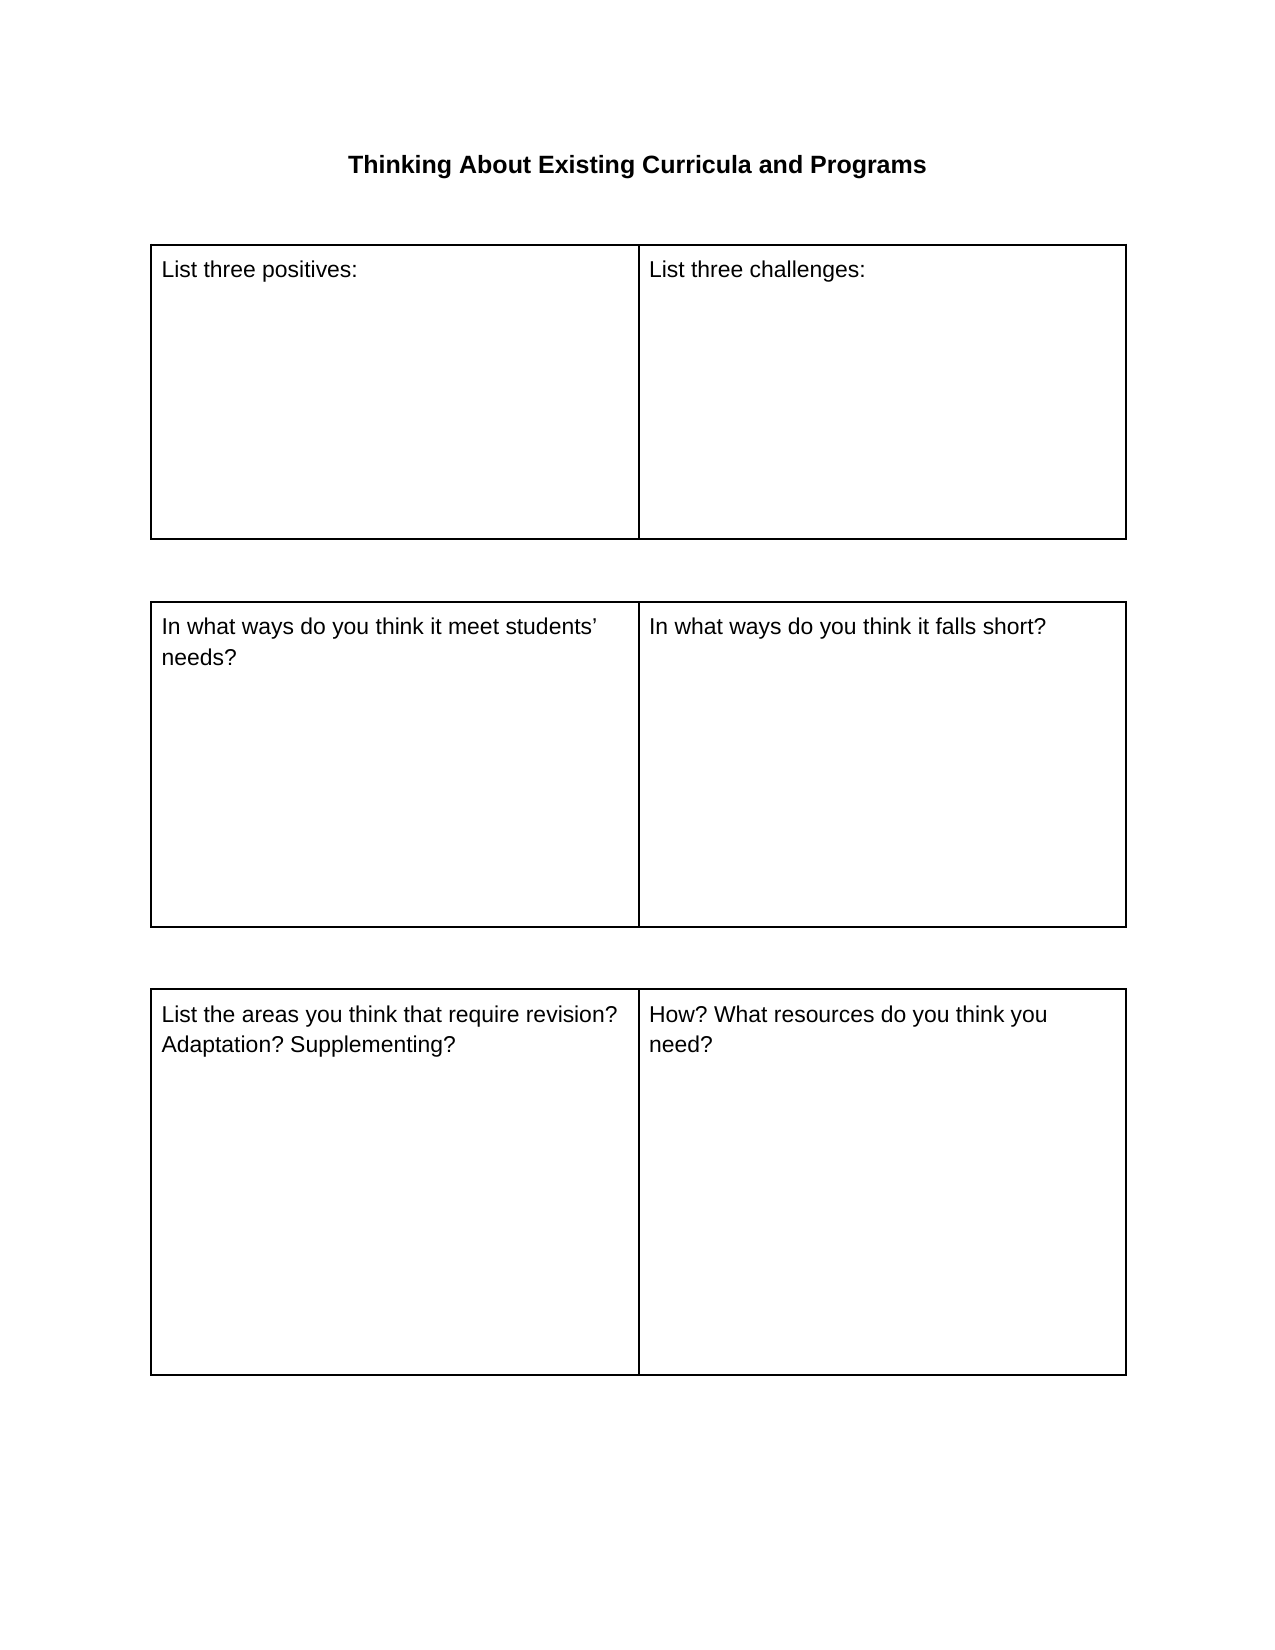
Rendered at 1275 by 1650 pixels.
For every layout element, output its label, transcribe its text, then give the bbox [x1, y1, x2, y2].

table_header List three positives: [152, 246, 638, 538]
text Thinking About Existing Curricula and Programs [150, 150, 1125, 179]
table_header In what ways do you think it meet students’ needs? [152, 603, 638, 926]
table_header List three challenges: [640, 246, 1125, 538]
table_header List the areas you think that require revision? Adaptation? Supplementing? [152, 990, 638, 1374]
table_header In what ways do you think it falls short? [640, 603, 1125, 926]
table_header How? What resources do you think you need? [640, 990, 1125, 1374]
